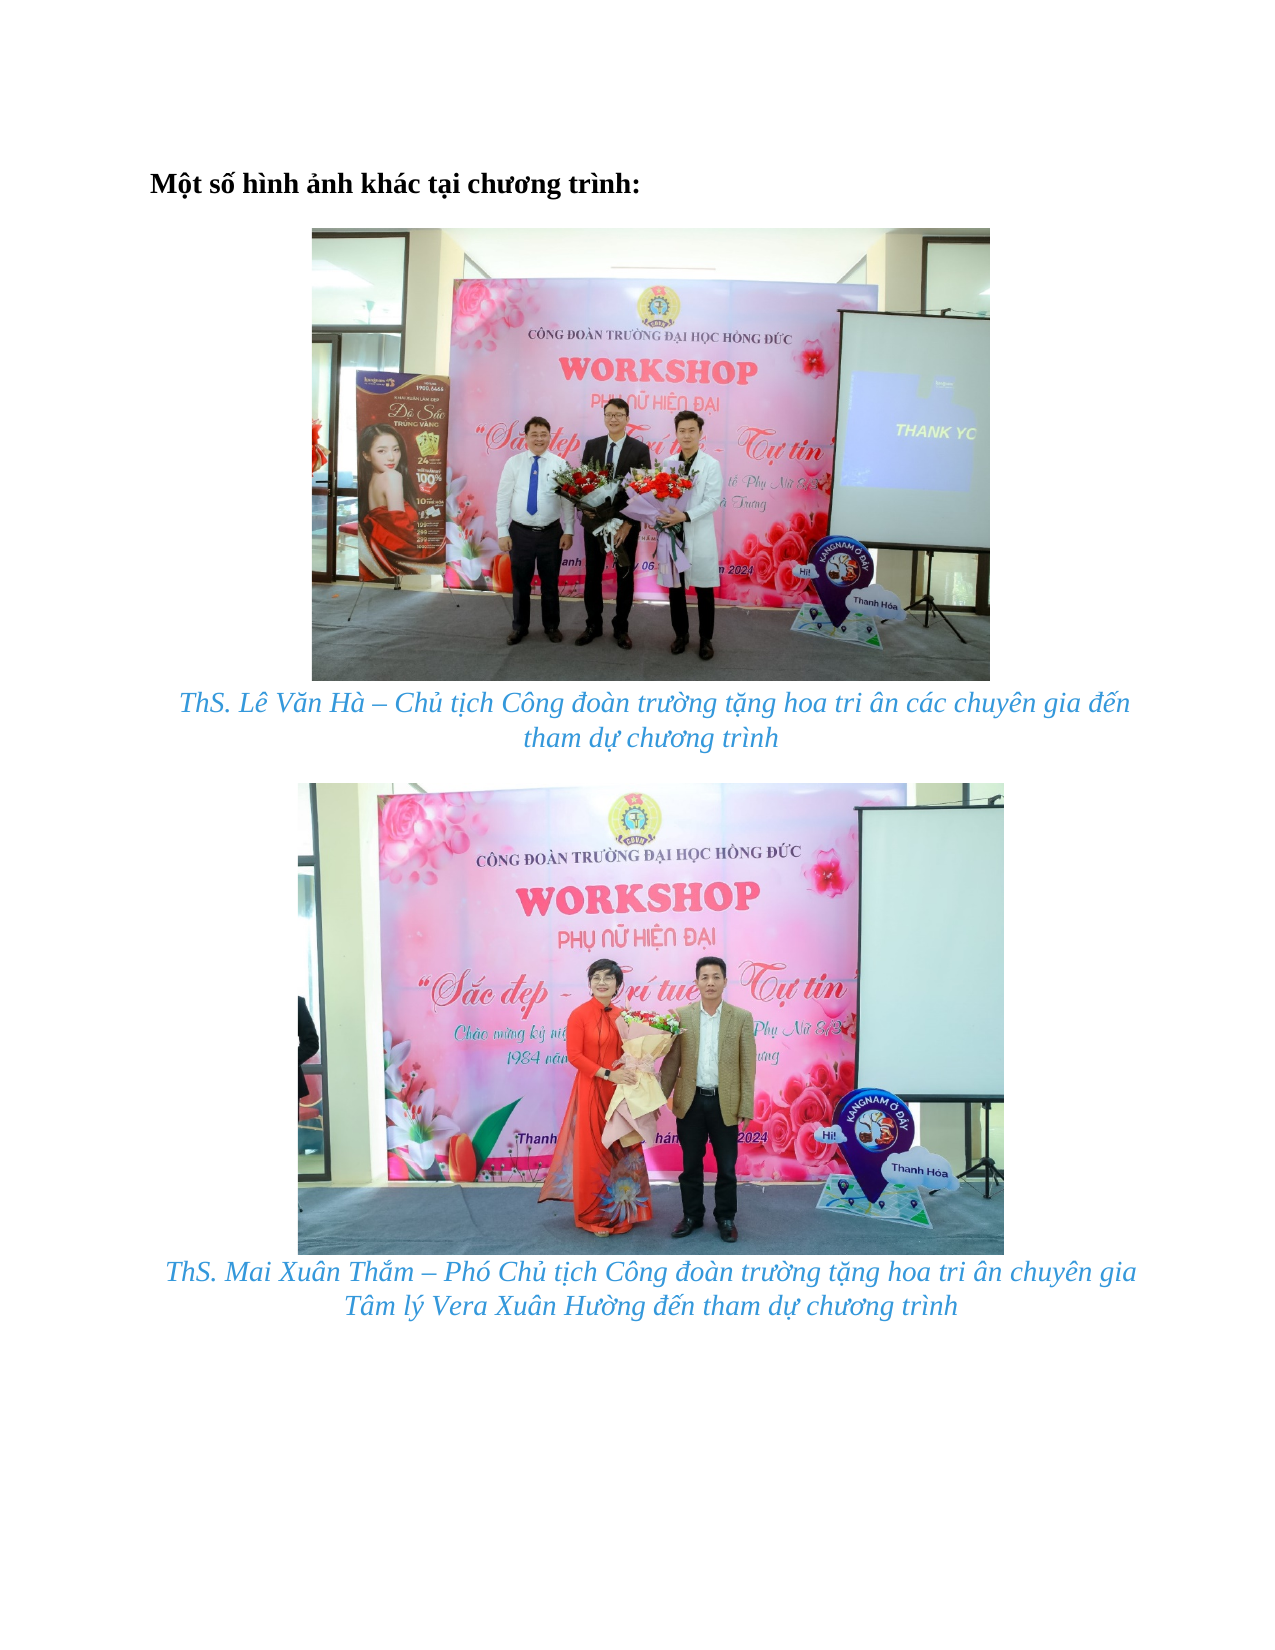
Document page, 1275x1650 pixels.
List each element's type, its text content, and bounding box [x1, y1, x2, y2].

text Một số hình ảnh khác tại chương trình: [150, 166, 1152, 200]
text ThS. Mai Xuân Thắm – Phó Chủ tịch Công đoàn trường tặng hoa tri ân chuyên gia Tâm lý Vera Xuân Hường đến tham dự chương trình [150, 1254, 1152, 1321]
picture [297, 783, 1004, 1255]
picture [311, 228, 990, 681]
text ThS. Lê Văn Hà – Chủ tịch Công đoàn trường tặng hoa tri ân các chuyên gia đến tham dự chương trình [150, 681, 1152, 754]
